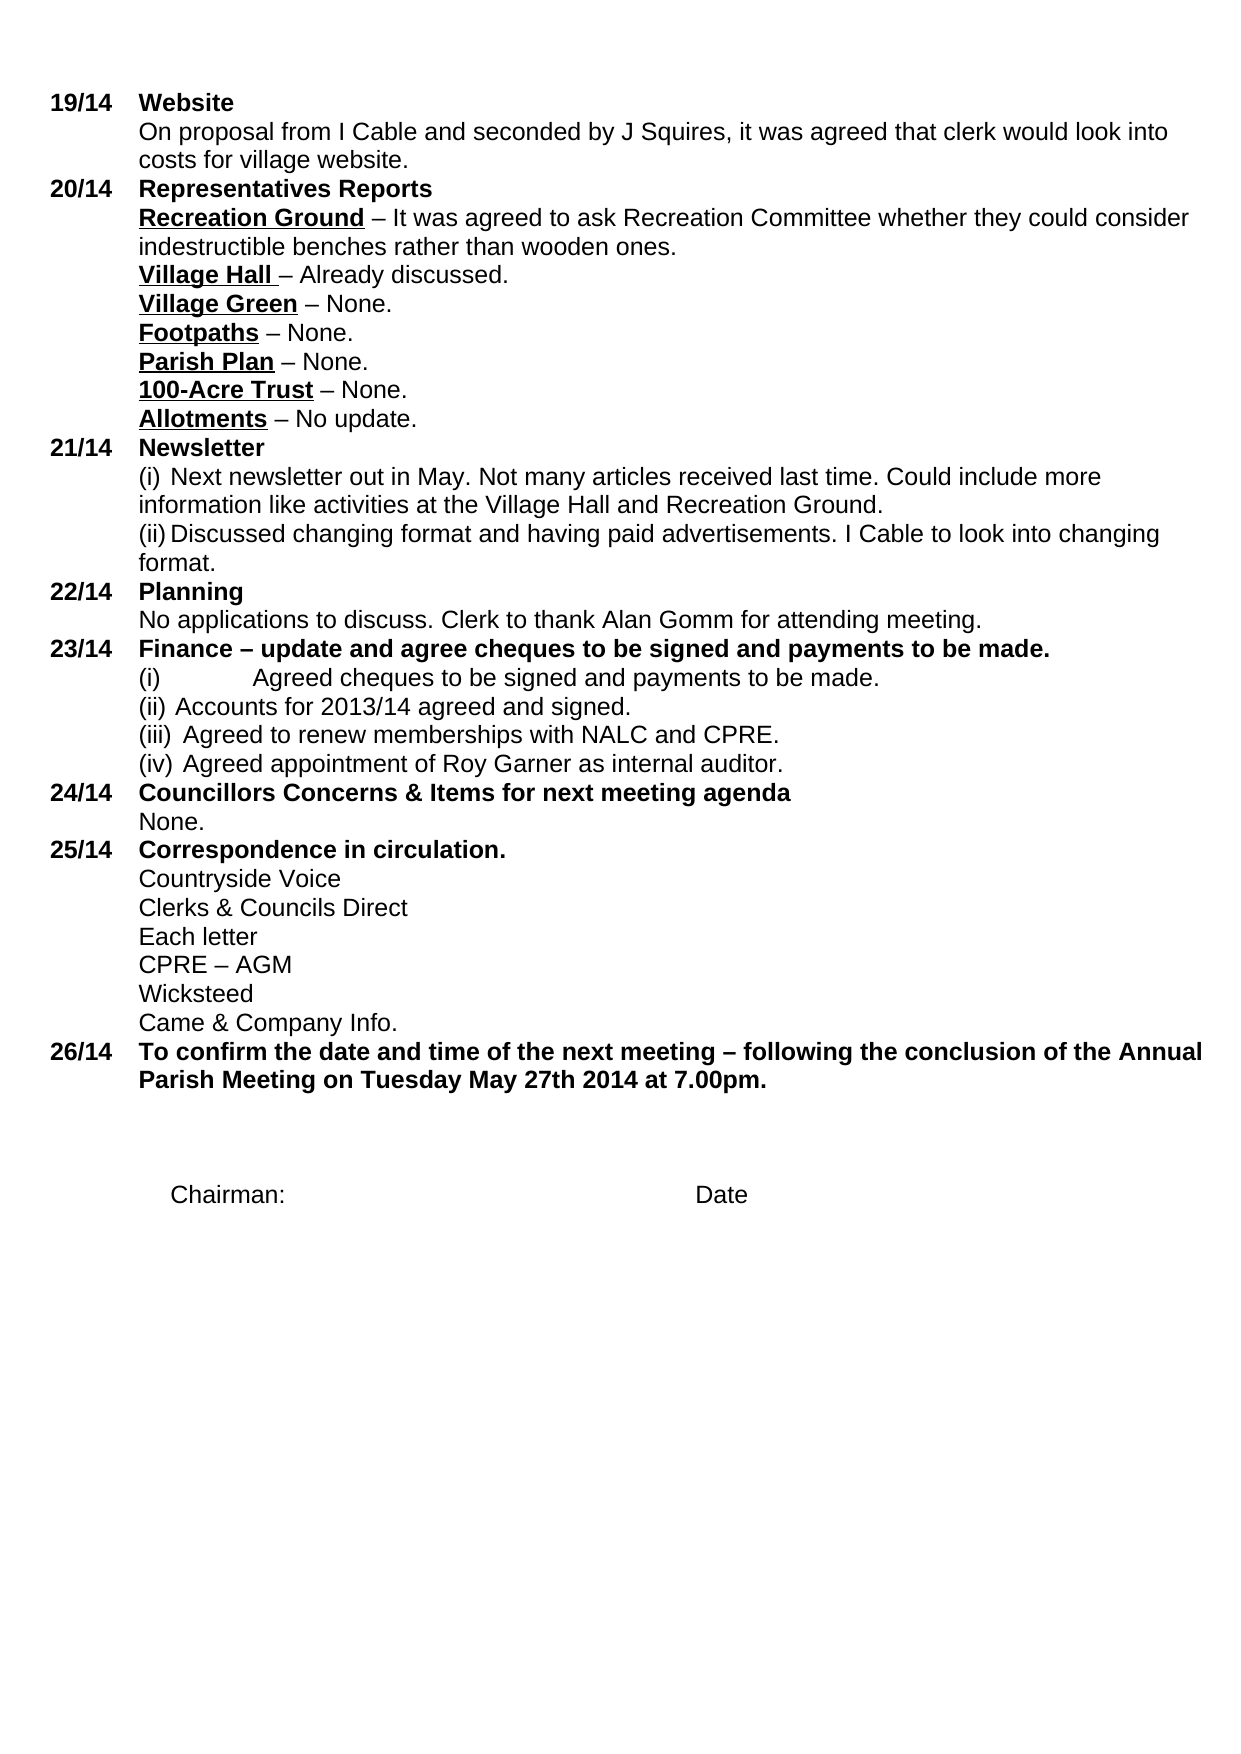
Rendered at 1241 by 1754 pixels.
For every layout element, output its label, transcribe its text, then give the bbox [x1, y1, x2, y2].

text 100-Acre Trust – None. [138, 375, 1211, 404]
text Clerks & Councils Direct [138, 893, 1211, 922]
text None. [138, 807, 1211, 835]
list Website [50, 88, 1211, 117]
text Countryside Voice [138, 864, 1211, 893]
list To confirm the date and time of the next meeting – following the conclusion of the Annual Parish Meeting on Tuesday May 27th 2014 at 7.00pm. [50, 1037, 1211, 1094]
text Recreation Ground – It was agreed to ask Recreation Committee whether they could consider indestructible benches rather than wooden ones. [138, 203, 1211, 260]
list Accounts for 2013/14 agreed and signed. [138, 692, 1211, 720]
text CPRE – AGM [138, 950, 1211, 979]
text No applications to discuss. Clerk to thank Alan Gomm for attending meeting. [138, 605, 1211, 634]
list Correspondence in circulation. [50, 835, 1211, 864]
list Councillors Concerns & Items for next meeting agenda [50, 778, 1211, 807]
text Wicksteed [138, 979, 1211, 1008]
list Finance – update and agree cheques to be signed and payments to be made. [50, 634, 1211, 663]
text Chairman: Date [95, 1180, 1211, 1209]
list Planning [50, 577, 1211, 605]
list Newsletter [50, 433, 1211, 462]
text Came & Company Info. [138, 1008, 1211, 1037]
text On proposal from I Cable and seconded by J Squires, it was agreed that clerk would look into costs for village website. [138, 117, 1211, 174]
text Each letter [138, 922, 1211, 950]
text Allotments – No update. [123, 404, 1211, 433]
text Parish Plan – None. [138, 347, 1211, 375]
text Village Green – None. [138, 289, 1211, 318]
list Discussed changing format and having paid advertisements. I Cable to look into changing format. [138, 519, 1211, 577]
list Next newsletter out in May. Not many articles received last time. Could include more information like activities at the Village Hall and Recreation Ground. [138, 462, 1211, 519]
list Agreed to renew memberships with NALC and CPRE. [138, 720, 1211, 749]
text Footpaths – None. [138, 318, 1211, 347]
list Agreed appointment of Roy Garner as internal auditor. [138, 749, 1211, 778]
list Agreed cheques to be signed and payments to be made. [138, 663, 1211, 692]
text Village Hall – Already discussed. [138, 260, 1211, 289]
list Representatives Reports [50, 174, 1211, 203]
